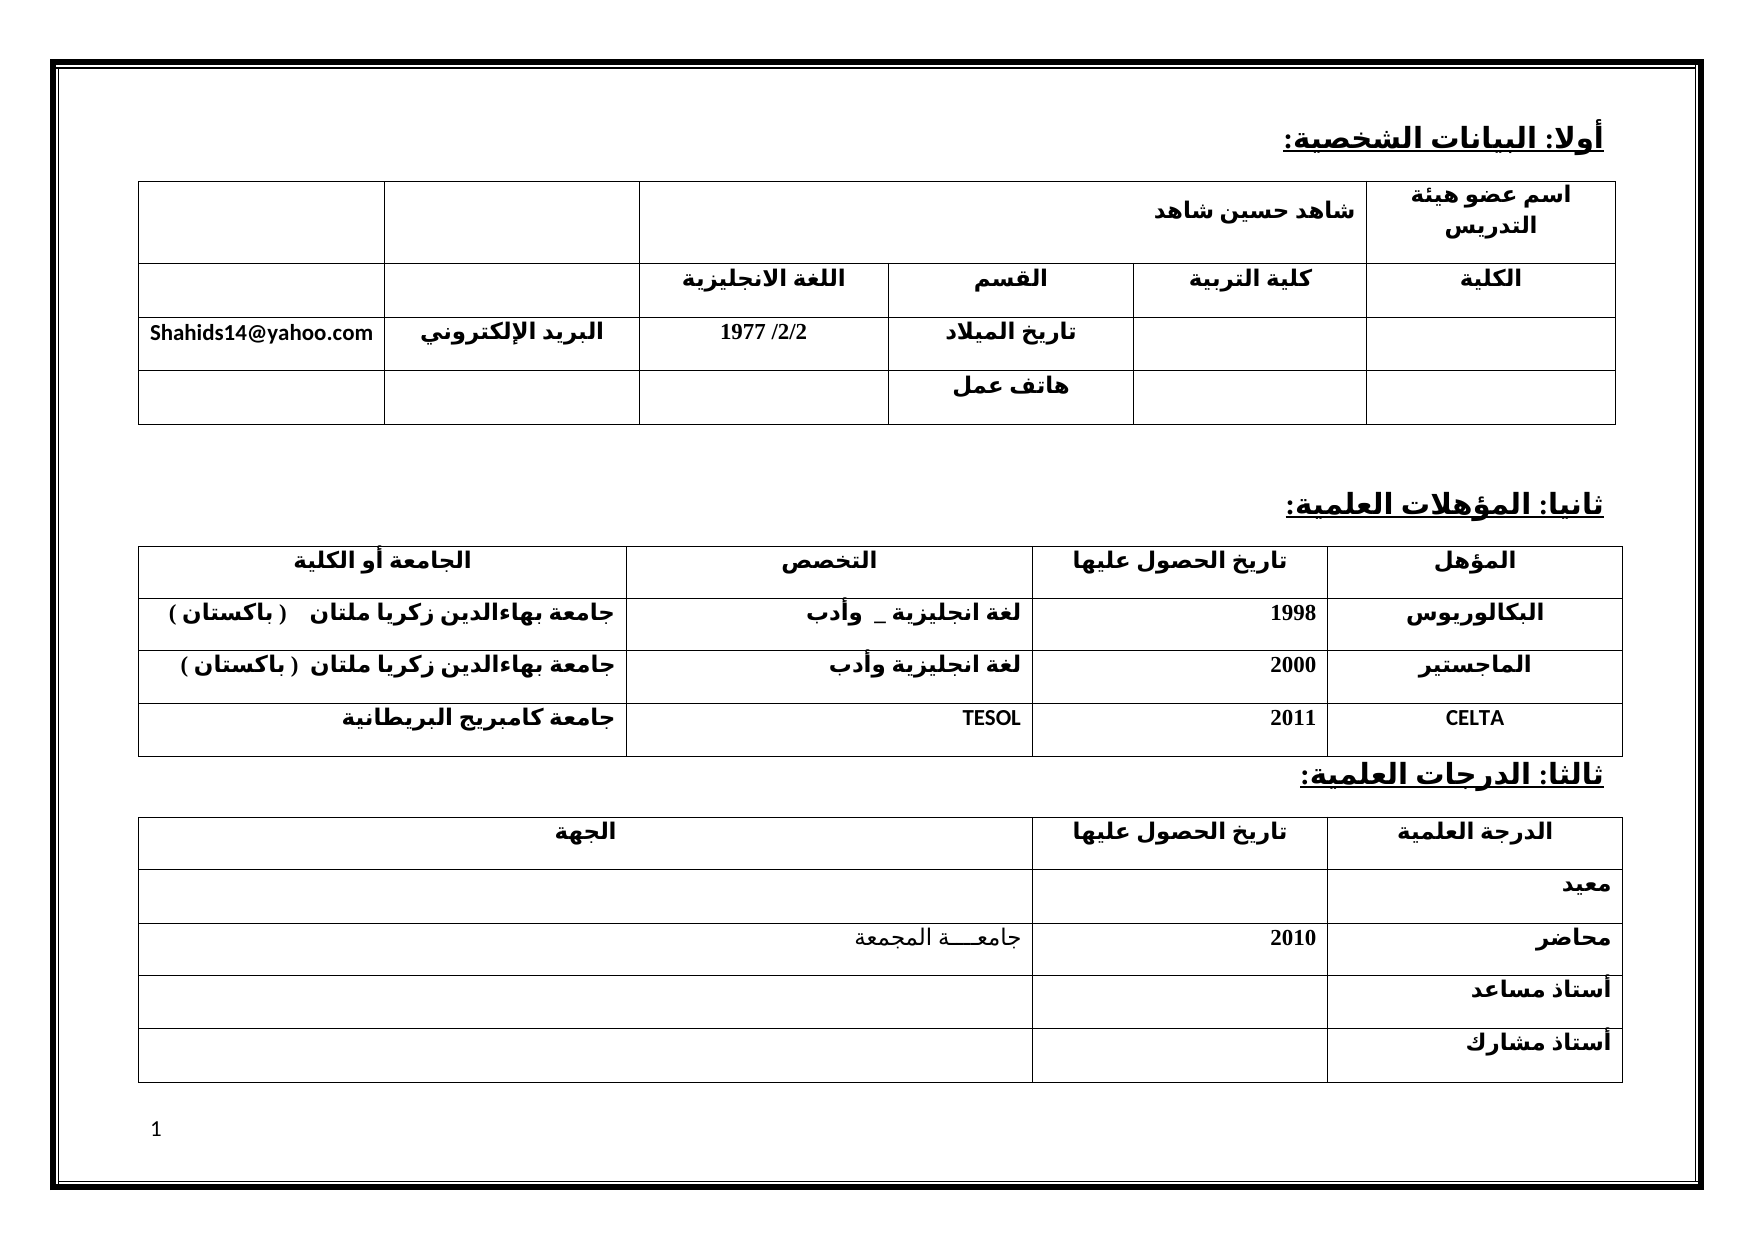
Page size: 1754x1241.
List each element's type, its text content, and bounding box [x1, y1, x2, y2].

table_header الجهة [139, 818, 1032, 869]
table_cell 2010 [1033, 924, 1327, 974]
table_cell [385, 264, 639, 317]
table_cell هاتف عمل [889, 371, 1133, 424]
table_cell TESOL [627, 704, 1032, 756]
table_header الجامعة أو الكلية [139, 547, 626, 598]
table_cell [1033, 976, 1327, 1028]
table_header التخصص [627, 547, 1032, 598]
table_cell [1367, 318, 1615, 370]
table_header تاريخ الحصول عليها [1033, 547, 1327, 598]
table_cell CELTA [1328, 704, 1622, 756]
table_cell جامعة كامبريج البريطانية [139, 704, 626, 756]
table_cell أستاذ مشارك [1328, 1029, 1622, 1082]
table_header تاريخ الحصول عليها [1033, 818, 1327, 869]
table_cell [1367, 371, 1615, 424]
table_cell لغة انجليزية _ وأدب [627, 599, 1032, 650]
table_cell الكلية [1367, 264, 1615, 317]
table_header [385, 182, 639, 263]
table_cell [1134, 371, 1366, 424]
table_cell [1033, 870, 1327, 922]
table_cell Shahids14@yahoo.com [139, 318, 384, 370]
table_cell اللغة الانجليزية [640, 264, 888, 317]
table_cell [385, 371, 639, 424]
text ثالثا: الدرجات العلمية: [150, 757, 1604, 791]
table_cell لغة انجليزية وأدب [627, 651, 1032, 702]
table_cell [139, 976, 1032, 1028]
text أولا: البيانات الشخصية: [150, 121, 1604, 155]
table_cell الماجستير [1328, 651, 1622, 702]
table_cell أستاذ مساعد [1328, 976, 1622, 1028]
table_cell [1033, 1029, 1327, 1082]
table_cell [139, 870, 1032, 922]
table_cell البكالوريوس [1328, 599, 1622, 650]
table_cell البريد الإلكتروني [385, 318, 639, 370]
table_cell محاضر [1328, 924, 1622, 974]
table_cell القسم [889, 264, 1133, 317]
table_cell [640, 371, 888, 424]
table_cell تاريخ الميلاد [889, 318, 1133, 370]
table_cell [139, 264, 384, 317]
table_header الدرجة العلمية [1328, 818, 1622, 869]
table_cell [1134, 318, 1366, 370]
table_cell 1998 [1033, 599, 1327, 650]
table_cell كلية التربية [1134, 264, 1366, 317]
table_cell جامعة بهاءالدين زكريا ملتان ( باكستان ) [139, 651, 626, 702]
table_cell جامعــــة المجمعة [139, 924, 1032, 974]
table_cell جامعة بهاءالدين زكريا ملتان ( باكستان ) [139, 599, 626, 650]
table_cell [139, 371, 384, 424]
table_header [139, 182, 384, 263]
text ثانيا: المؤهلات العلمية: [150, 487, 1604, 520]
table_header شاهد حسين شاهد [640, 182, 1366, 263]
table_cell معيد [1328, 870, 1622, 922]
table_cell 2011 [1033, 704, 1327, 756]
table_cell [139, 1029, 1032, 1082]
table_header المؤهل [1328, 547, 1622, 598]
table_header اسم عضو هيئة التدريس [1367, 182, 1615, 263]
table_cell 2/2/ 1977 [640, 318, 888, 370]
table_cell 2000 [1033, 651, 1327, 702]
